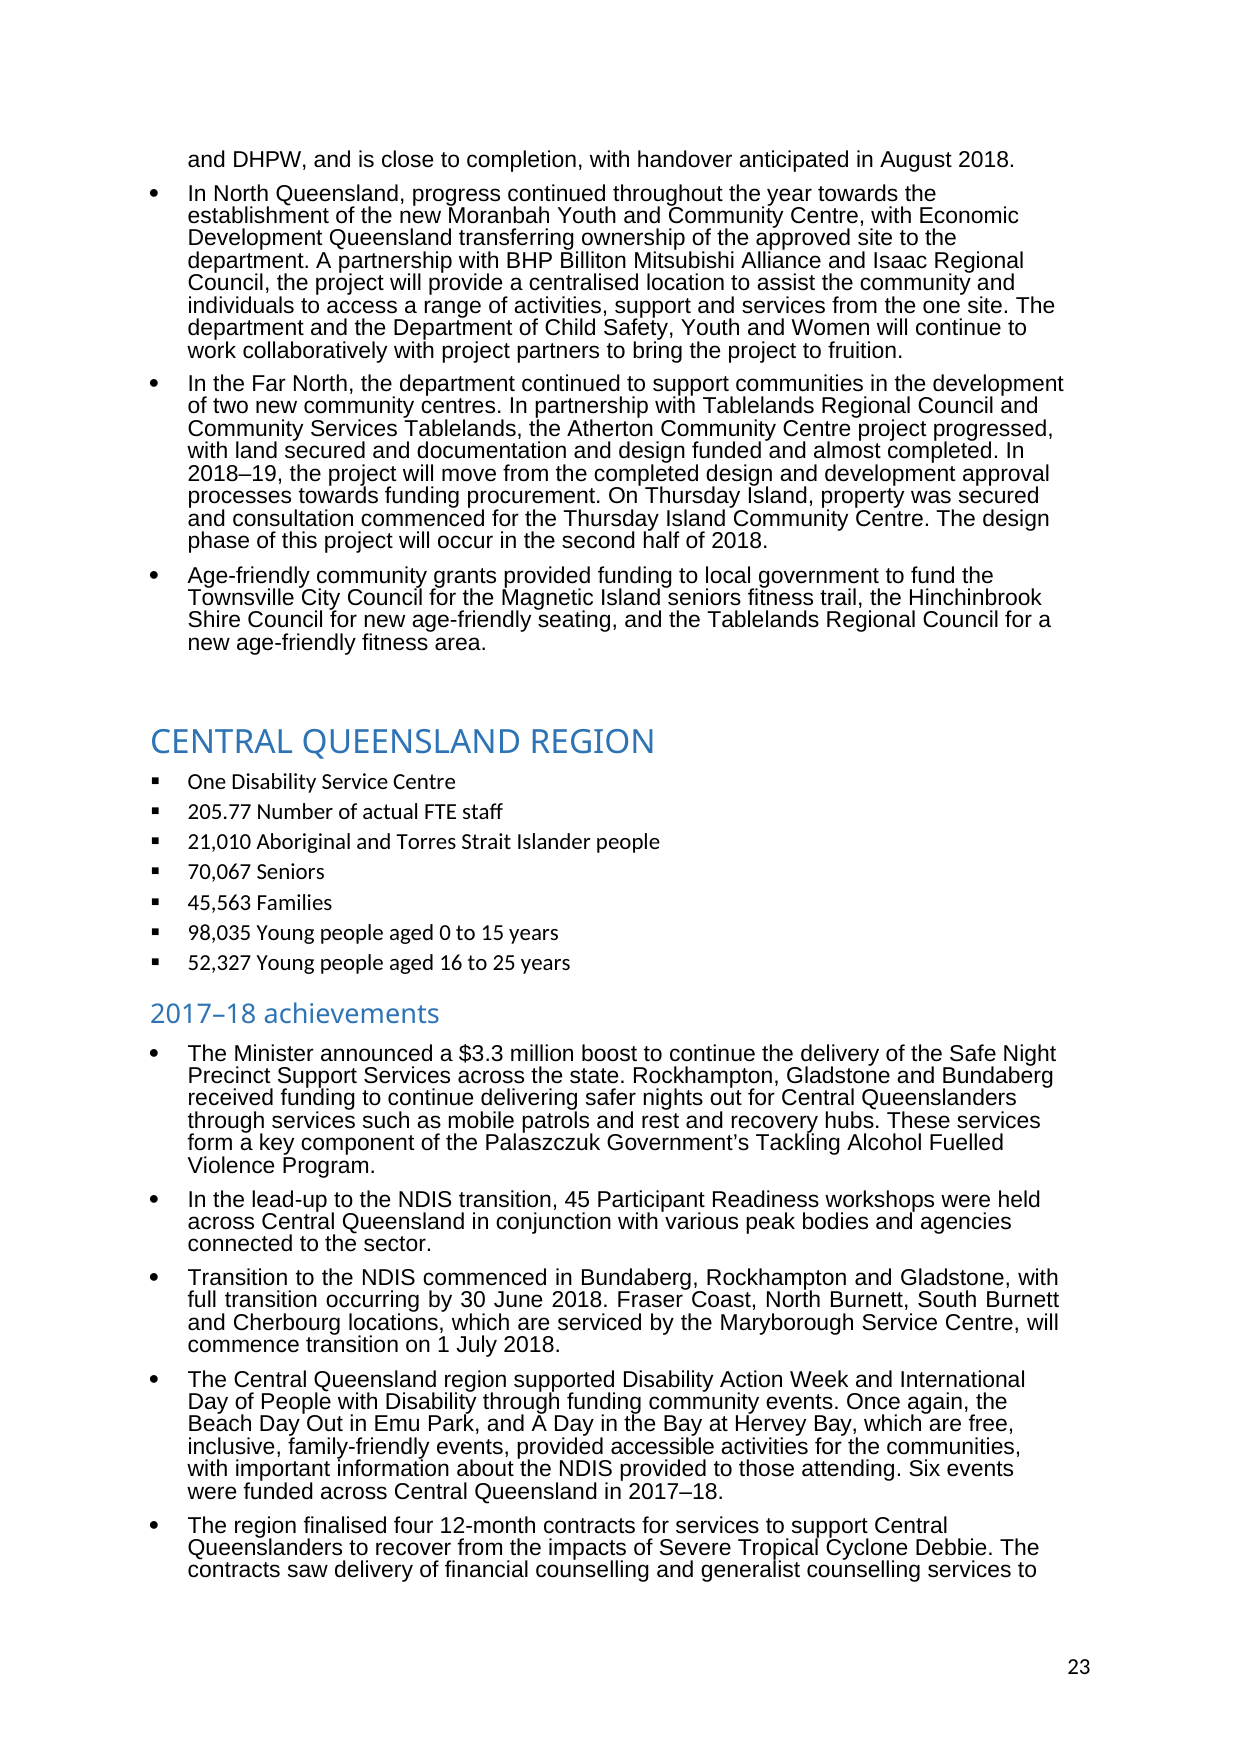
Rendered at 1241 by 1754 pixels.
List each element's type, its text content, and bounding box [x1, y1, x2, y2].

list In the lead-up to the NDIS transition, 45 Participant Readiness workshops were held across Central Queensland in conjunction with various peak bodies and agencies connected to the sector. [150, 1189, 1057, 1256]
list In North Queensland, progress continued throughout the year towards the establishment of the new Moranbah Youth and Community Centre, with Economic Development Queensland transferring ownership of the approved site to the department. A partnership with BHP Billiton Mitsubishi Alliance and Isaac Regional Council, the project will provide a centralised location to assist the community and individuals to access a range of activities, support and services from the one site. The department and the Department of Child Safety, Youth and Women will continue to work collaboratively with project partners to bring the project to fruition. [150, 183, 1067, 363]
subtitle CENTRAL QUEENSLAND REGION [150, 718, 1090, 763]
list In the Far North, the department continued to support communities in the development of two new community centres. In partnership with Tablelands Regional Council and Community Services Tablelands, the Atherton Community Centre project progressed, with land secured and documentation and design funded and almost completed. In 2018–19, the project will move from the completed design and development approval processes towards funding procurement. On Thursday Island, property was secured and consultation commenced for the Thursday Island Community Centre. The design phase of this project will occur in the second half of 2018. [150, 374, 1069, 554]
list 45,563 Families [150, 888, 1090, 916]
list One Disability Service Centre [150, 767, 1090, 795]
list 205.77 Number of actual FTE staff [150, 797, 1090, 825]
list Age-friendly community grants provided funding to local government to fund the Townsville City Council for the Magnetic Island seniors fitness trail, the Hinchinbrook Shire Council for new age-friendly seating, and the Tablelands Regional Council for a new age-friendly fitness area. [150, 565, 1090, 655]
subtitle 2017–18 achievements [150, 995, 1090, 1032]
list 70,067 Seniors [150, 857, 1090, 885]
list 98,035 Young people aged 0 to 15 years [150, 918, 1090, 946]
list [150, 150, 1069, 172]
list Transition to the NDIS commenced in Bundaberg, Rockhampton and Gladstone, with full transition occurring by 30 June 2018. Fraser Coast, North Burnett, South Burnett and Cherbourg locations, which are serviced by the Maryborough Service Centre, will commence transition on 1 July 2018. [150, 1268, 1060, 1358]
list The Minister announced a $3.3 million boost to continue the delivery of the Safe Night Precinct Support Services across the state. Rockhampton, Gladstone and Bundaberg received funding to continue delivering safer nights out for Central Queenslanders through services such as mobile patrols and rest and recovery hubs. These services form a key component of the Palaszczuk Government’s Tackling Alcohol Fuelled Violence Program. [150, 1043, 1057, 1178]
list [150, 1515, 1057, 1582]
list The Central Queensland region supported Disability Action Week and International Day of People with Disability through funding community events. Once again, the Beach Day Out in Emu Park, and A Day in the Bay at Hervey Bay, which are free, inclusive, family-friendly events, provided accessible activities for the communities, with important information about the NDIS provided to those attending. Six events were funded across Central Queensland in 2017–18. [150, 1369, 1050, 1504]
list 21,010 Aboriginal and Torres Strait Islander people [150, 827, 1090, 855]
list 52,327 Young people aged 16 to 25 years [150, 948, 1090, 976]
